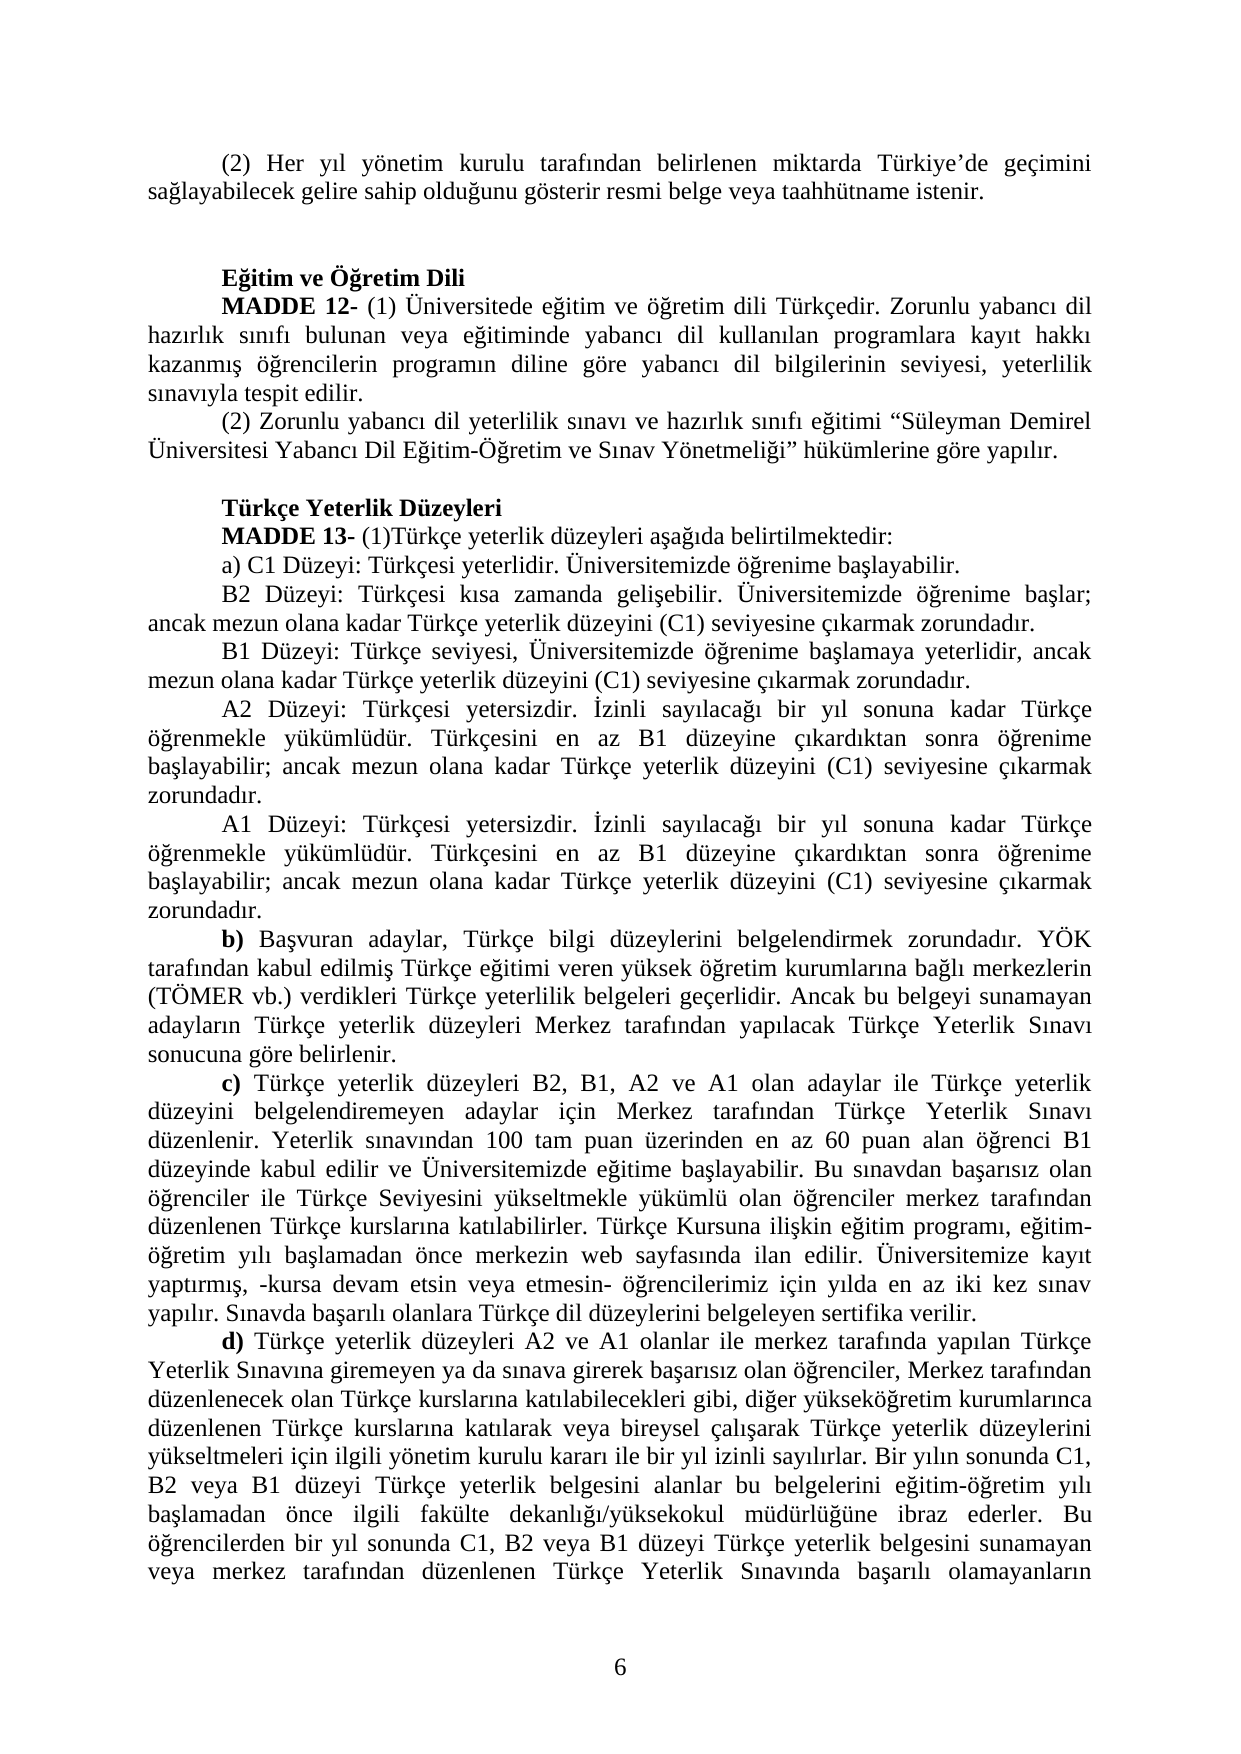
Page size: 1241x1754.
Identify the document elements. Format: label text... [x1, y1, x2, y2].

text A1 Düzeyi: Türkçesi yetersizdir. İzinli sayılacağı bir yıl sonuna kadar Türkçe öğrenmekle yükümlüdür. Türkçesini en az B1 düzeyine çıkardıktan sonra öğrenime başlayabilir; ancak mezun olana kadar Türkçe yeterlik düzeyini (C1) seviyesine çıkarmak zorundadır. [148, 809, 1093, 924]
text Eğitim ve Öğretim Dili [148, 263, 1093, 291]
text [148, 1326, 1093, 1585]
text b) Başvuran adaylar, Türkçe bilgi düzeylerini belgelendirmek zorundadır. YÖK tarafından kabul edilmiş Türkçe eğitimi veren yüksek öğretim kurumlarına bağlı merkezlerin (TÖMER vb.) verdikleri Türkçe yeterlilik belgeleri geçerlidir. Ancak bu belgeyi sunamayan adayların Türkçe yeterlik düzeyleri Merkez tarafından yapılacak Türkçe Yeterlik Sınavı sonucuna göre belirlenir. [148, 924, 1093, 1068]
text a) C1 Düzeyi: Türkçesi yeterlidir. Üniversitemizde öğrenime başlayabilir. [148, 550, 1093, 579]
text MADDE 12- (1) Üniversitede eğitim ve öğretim dili Türkçedir. Zorunlu yabancı dil hazırlık sınıfı bulunan veya eğitiminde yabancı dil kullanılan programlara kayıt hakkı kazanmış öğrencilerin programın diline göre yabancı dil bilgilerinin seviyesi, yeterlilik sınavıyla tespit edilir. [148, 291, 1093, 406]
text B1 Düzeyi: Türkçe seviyesi, Üniversitemizde öğrenime başlamaya yeterlidir, ancak mezun olana kadar Türkçe yeterlik düzeyini (C1) seviyesine çıkarmak zorundadır. [148, 636, 1093, 694]
text (2) Zorunlu yabancı dil yeterlilik sınavı ve hazırlık sınıfı eğitimi “Süleyman Demirel Üniversitesi Yabancı Dil Eğitim-Öğretim ve Sınav Yönetmeliği” hükümlerine göre yapılır. [148, 406, 1093, 464]
text B2 Düzeyi: Türkçesi kısa zamanda gelişebilir. Üniversitemizde öğrenime başlar; ancak mezun olana kadar Türkçe yeterlik düzeyini (C1) seviyesine çıkarmak zorundadır. [148, 579, 1093, 636]
text c) Türkçe yeterlik düzeyleri B2, B1, A2 ve A1 olan adaylar ile Türkçe yeterlik düzeyini belgelendiremeyen adaylar için Merkez tarafından Türkçe Yeterlik Sınavı düzenlenir. Yeterlik sınavından 100 tam puan üzerinden en az 60 puan alan öğrenci B1 düzeyinde kabul edilir ve Üniversitemizde eğitime başlayabilir. Bu sınavdan başarısız olan öğrenciler ile Türkçe Seviyesini yükseltmekle yükümlü olan öğrenciler merkez tarafından düzenlenen Türkçe kurslarına katılabilirler. Türkçe Kursuna ilişkin eğitim programı, eğitim-öğretim yılı başlamadan önce merkezin web sayfasında ilan edilir. Üniversitemize kayıt yaptırmış, -kursa devam etsin veya etmesin- öğrencilerimiz için yılda en az iki kez sınav yapılır. Sınavda başarılı olanlara Türkçe dil düzeylerini belgeleyen sertifika verilir. [148, 1068, 1093, 1326]
text Türkçe Yeterlik Düzeyleri [148, 493, 1093, 521]
text A2 Düzeyi: Türkçesi yetersizdir. İzinli sayılacağı bir yıl sonuna kadar Türkçe öğrenmekle yükümlüdür. Türkçesini en az B1 düzeyine çıkardıktan sonra öğrenime başlayabilir; ancak mezun olana kadar Türkçe yeterlik düzeyini (C1) seviyesine çıkarmak zorundadır. [148, 694, 1093, 809]
text (2) Her yıl yönetim kurulu tarafından belirlenen miktarda Türkiye’de geçimini sağlayabilecek gelire sahip olduğunu gösterir resmi belge veya taahhütname istenir. [148, 148, 1093, 205]
text MADDE 13- (1)Türkçe yeterlik düzeyleri aşağıda belirtilmektedir: [148, 521, 1093, 550]
